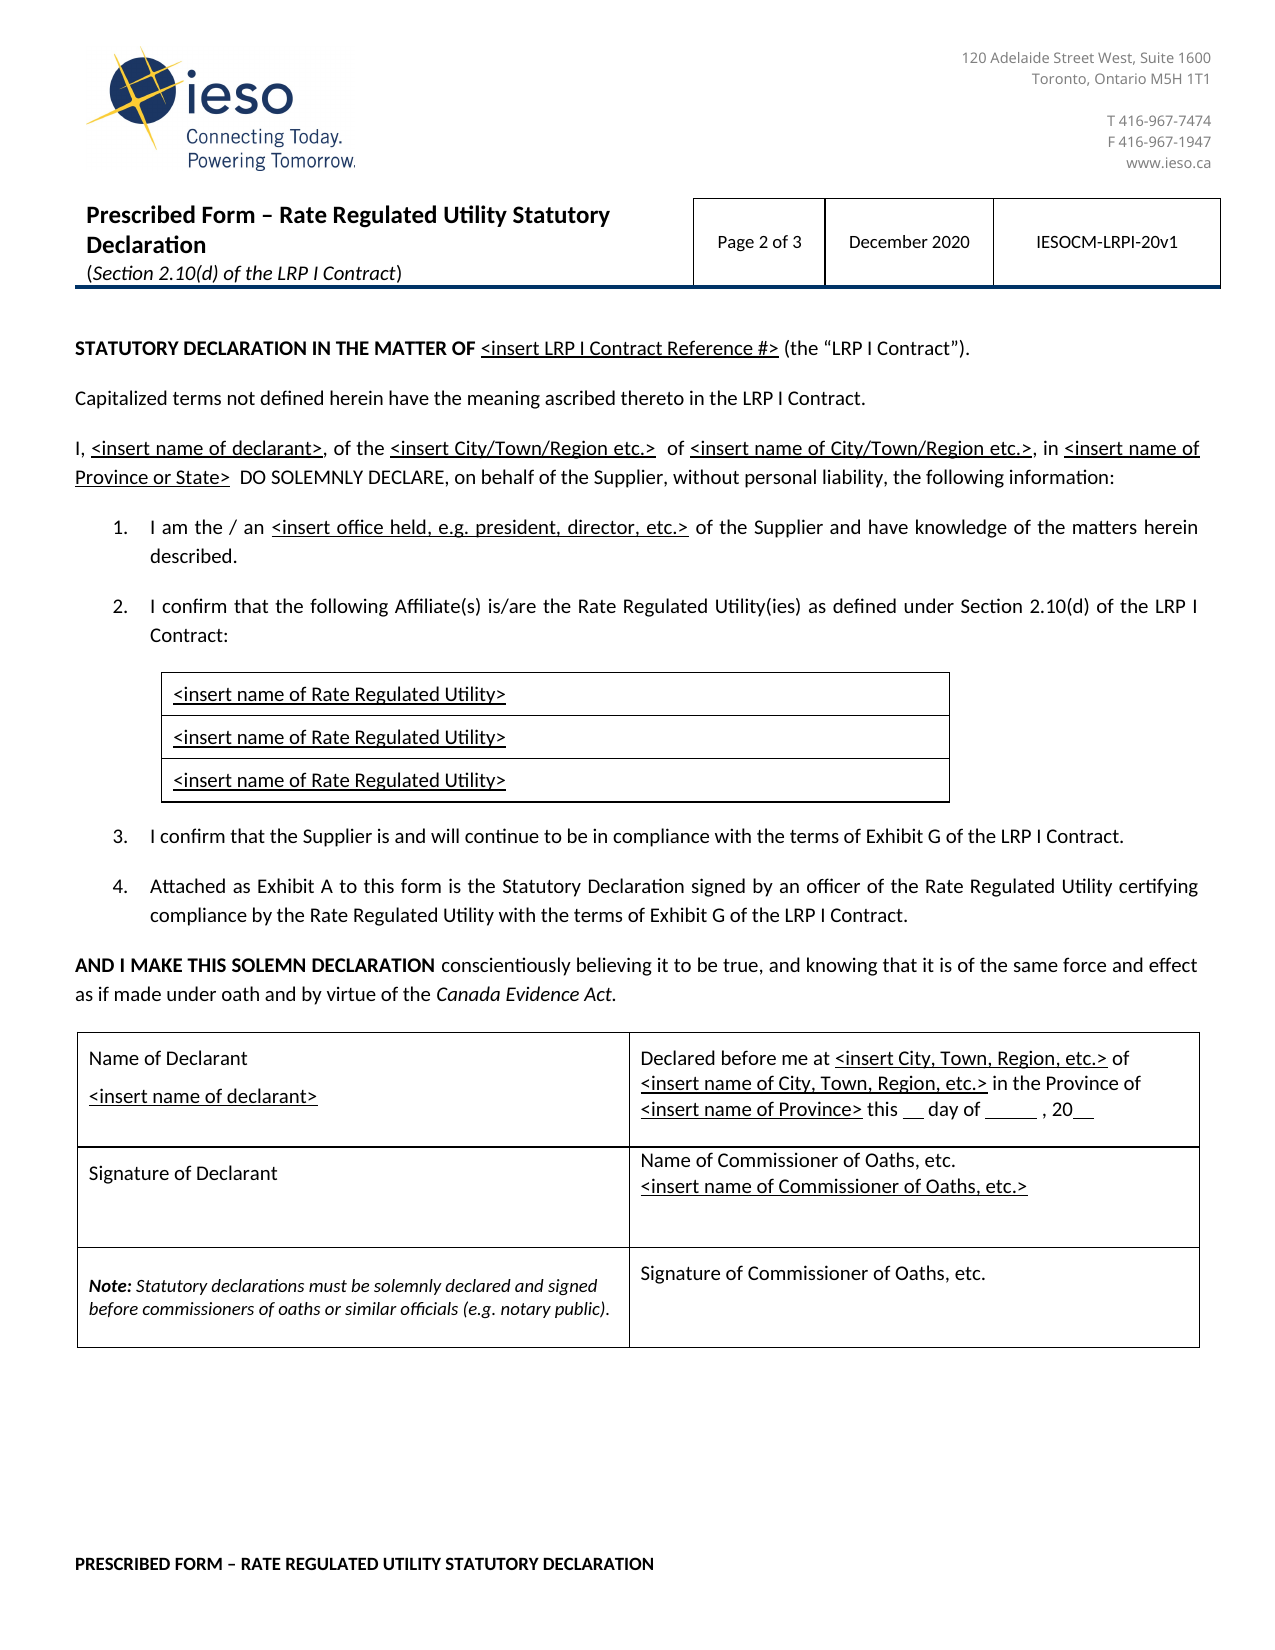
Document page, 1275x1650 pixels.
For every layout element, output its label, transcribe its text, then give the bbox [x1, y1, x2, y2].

table_header Declared before me at <insert City, Town, Region, etc.> of <insert name of City, Town, Region, etc.> in the Province of <insert name of Province> this day of , 20 [630, 1033, 1199, 1146]
list Attached as Exhibit A to this form is the Statutory Declaration signed by an officer of the Rate Regulated Utility certifying compliance by the Rate Regulated Utility with the terms of Exhibit G of the LRP I Contract. [112, 873, 1200, 928]
table_header <insert name of Rate Regulated Utility> [162, 673, 949, 715]
text STATUTORY DECLARATION IN THE MATTER OF <insert LRP I Contract Reference #> (the “LRP I Contract”). [75, 335, 1200, 360]
list I am the / an <insert office held, e.g. president, director, etc.> of the Supplier and have knowledge of the matters herein described. [112, 514, 1200, 568]
table_cell Note: Statutory declarations must be solemnly declared and signed before commissioners of oaths or similar officials (e.g. notary public). [78, 1248, 629, 1347]
table_cell <insert name of Rate Regulated Utility> [162, 759, 949, 801]
table_cell Name of Commissioner of Oaths, etc. <insert name of Commissioner of Oaths, etc.> [630, 1148, 1199, 1247]
text Capitalized terms not defined herein have the meaning ascribed thereto in the LRP I Contract. [75, 385, 1200, 410]
list I confirm that the Supplier is and will continue to be in compliance with the terms of Exhibit G of the LRP I Contract. [112, 823, 1200, 849]
text AND I MAKE THIS SOLEMN DECLARATION conscientiously believing it to be true, and knowing that it is of the same force and effect as if made under oath and by virtue of the Canada Evidence Act. [75, 952, 1200, 1007]
text I, <insert name of declarant>, of the <insert City/Town/Region etc.> of <insert name of City/Town/Region etc.>, in <insert name of Province or State> DO SOLEMNLY DECLARE, on behalf of the Supplier, without personal liability, the following information: [75, 435, 1200, 489]
table_header Name of Declarant <insert name of declarant> [78, 1033, 629, 1146]
table_cell <insert name of Rate Regulated Utility> [162, 716, 949, 758]
list I confirm that the following Affiliate(s) is/are the Rate Regulated Utility(ies) as defined under Section 2.10(d) of the LRP I Contract: [112, 593, 1200, 648]
picture [86, 46, 355, 171]
table_cell Signature of Commissioner of Oaths, etc. [630, 1248, 1199, 1347]
table_cell Signature of Declarant [78, 1148, 629, 1247]
